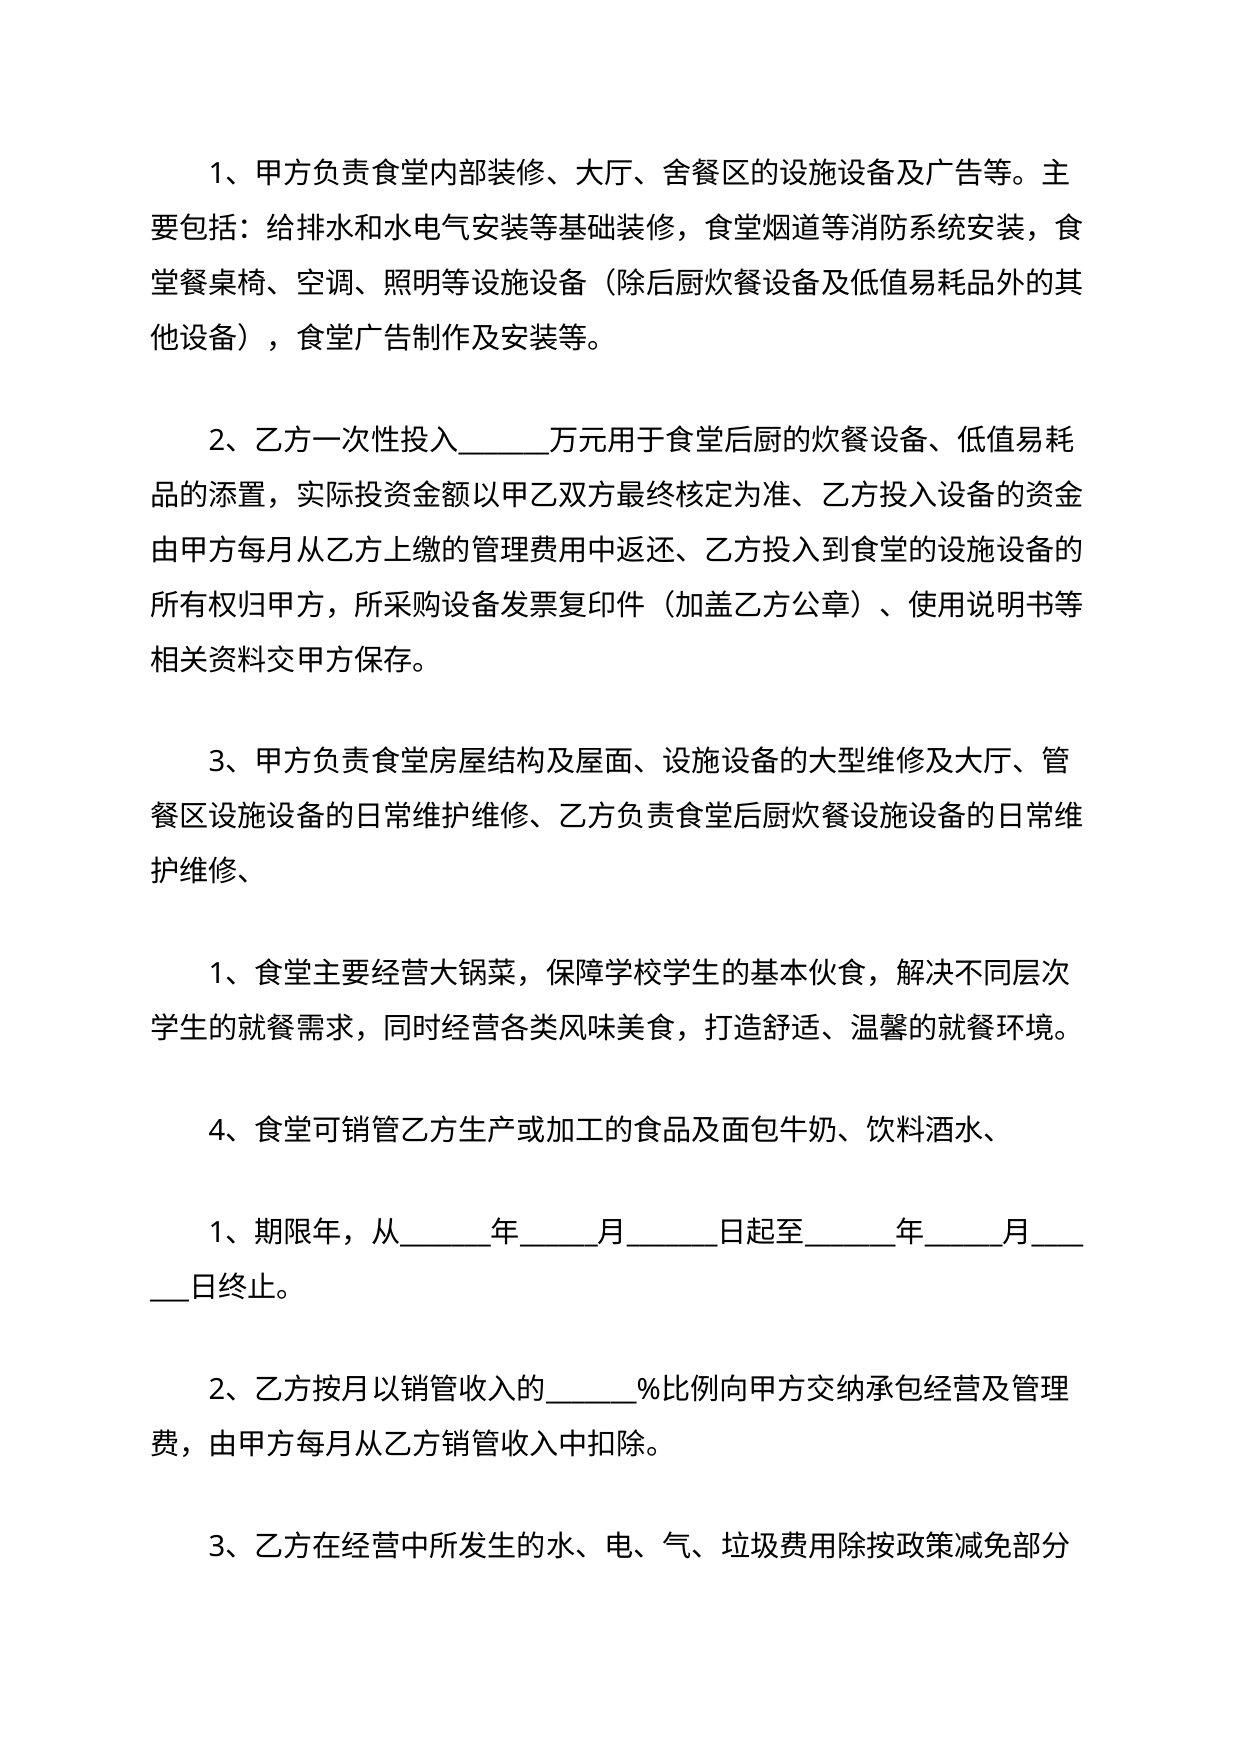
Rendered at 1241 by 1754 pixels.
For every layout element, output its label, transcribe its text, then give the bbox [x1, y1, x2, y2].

text 1、食堂主要经营大锅菜，保障学校学生的基本伙食，解决不同层次学生的就餐需求，同时经营各类风味美食，打造舒适、温馨的就餐环境。 [150, 950, 1090, 1047]
text 3、甲方负责食堂房屋结构及屋面、设施设备的大型维修及大厅、管餐区设施设备的日常维护维修、乙方负责食堂后厨炊餐设施设备的日常维护维修、 [150, 738, 1090, 890]
text 1、甲方负责食堂内部装修、大厅、舍餐区的设施设备及广告等。主要包括：给排水和水电气安装等基础装修，食堂烟道等消防系统安装，食堂餐桌椅、空调、照明等设施设备（除后厨炊餐设备及低值易耗品外的其他设备），食堂广告制作及安装等。 [150, 150, 1090, 357]
text 4、食堂可销管乙方生产或加工的食品及面包牛奶、饮料酒水、 [150, 1106, 1090, 1149]
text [150, 1522, 1090, 1564]
text 2、乙方一次性投入_______万元用于食堂后厨的炊餐设备、低值易耗品的添置，实际投资金额以甲乙双方最终核定为准、乙方投入设备的资金由甲方每月从乙方上缴的管理费用中返还、乙方投入到食堂的设施设备的所有权归甲方，所采购设备发票复印件（加盖乙方公章）、使用说明书等相关资料交甲方保存。 [150, 417, 1090, 678]
text 2、乙方按月以销管收入的_______%比例向甲方交纳承包经营及管理费，由甲方每月从乙方销管收入中扣除。 [150, 1365, 1090, 1463]
text 1、期限年，从_______年______月_______日起至_______年______月_______日终止。 [150, 1208, 1090, 1306]
